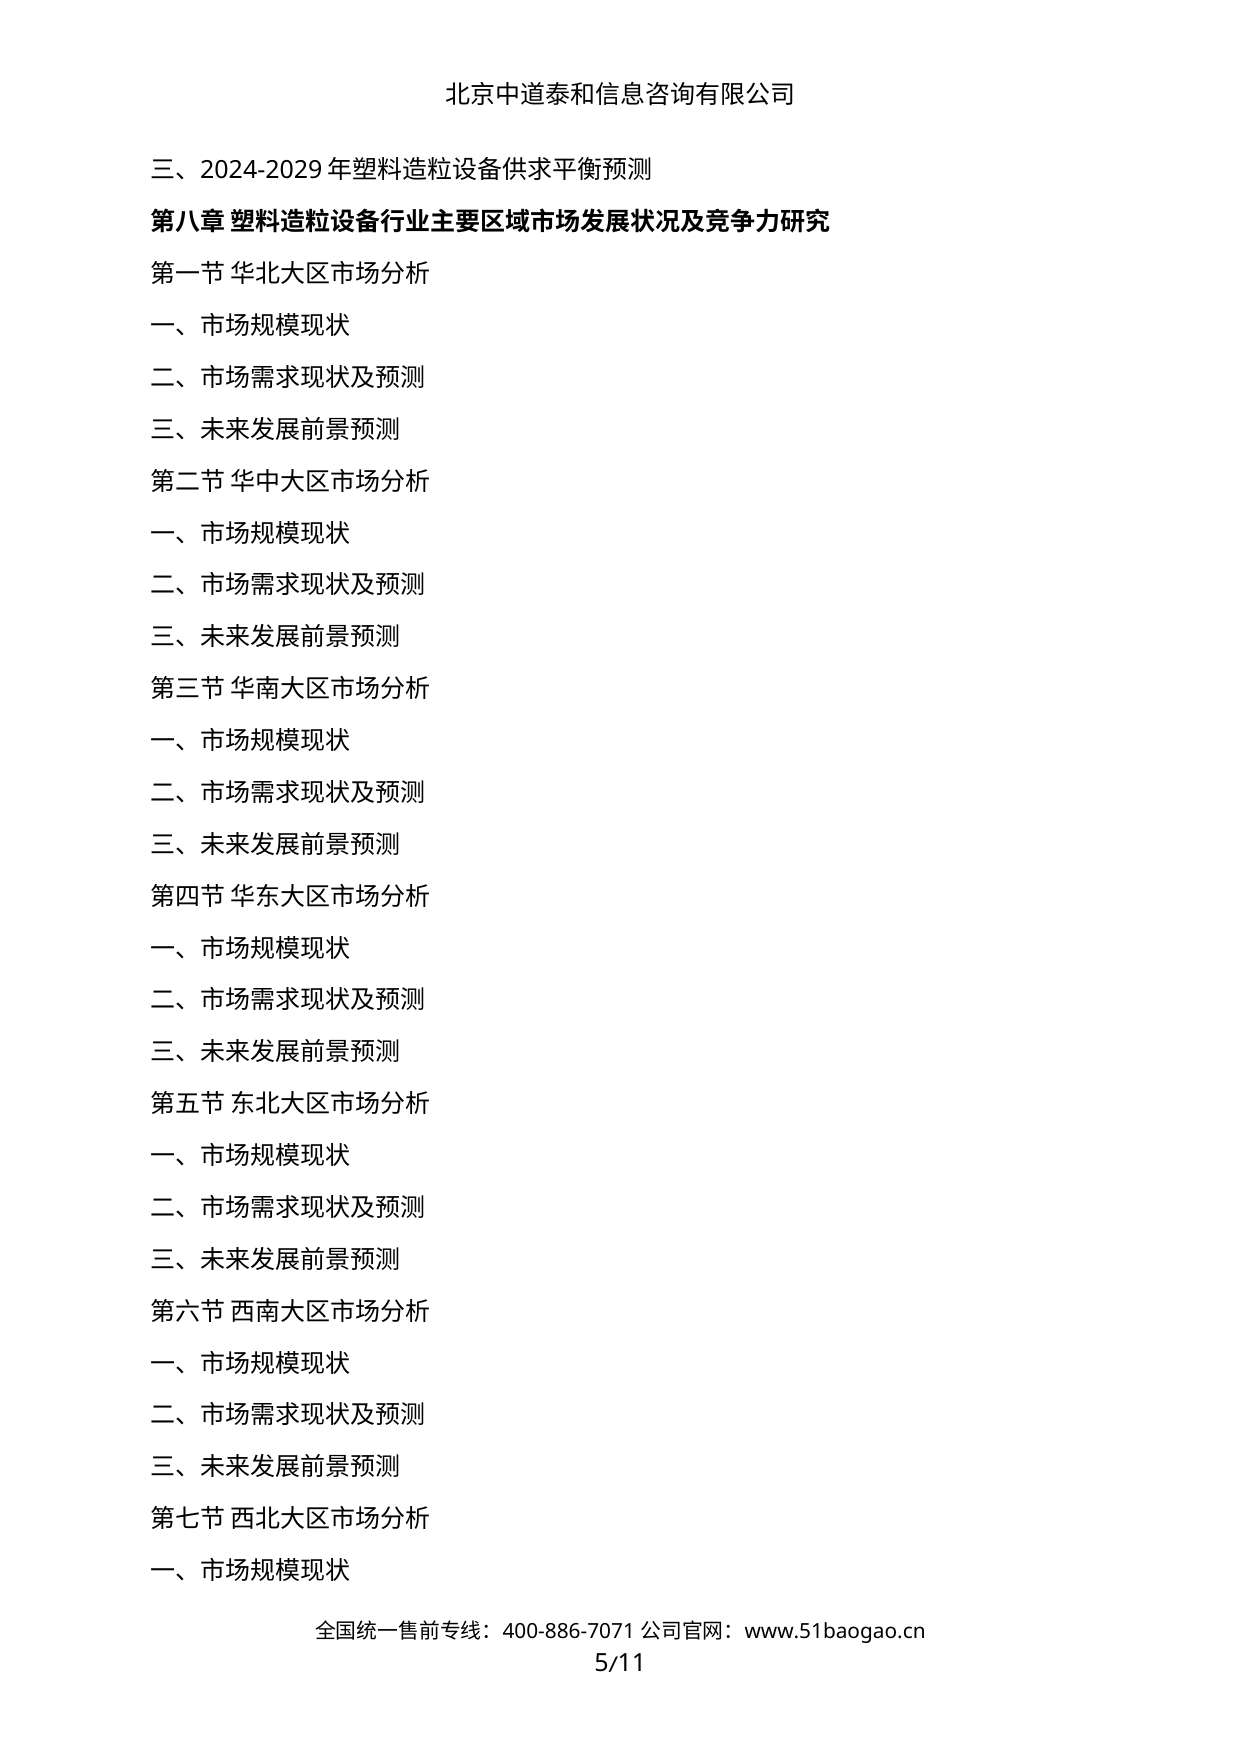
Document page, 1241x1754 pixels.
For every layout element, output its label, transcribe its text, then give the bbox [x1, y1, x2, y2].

text 一、市场规模现状 [150, 1551, 1090, 1587]
text 第二节 华中大区市场分析 [150, 461, 1090, 497]
text 第五节 东北大区市场分析 [150, 1084, 1090, 1120]
text 三、未来发展前景预测 [150, 1239, 1090, 1276]
text 一、市场规模现状 [150, 306, 1090, 342]
text 二、市场需求现状及预测 [150, 980, 1090, 1016]
text 二、市场需求现状及预测 [150, 357, 1090, 394]
text 第八章 塑料造粒设备行业主要区域市场发展状况及竞争力研究 [150, 202, 1090, 238]
text 一、市场规模现状 [150, 1343, 1090, 1379]
text 三、未来发展前景预测 [150, 617, 1090, 653]
text 第六节 西南大区市场分析 [150, 1291, 1090, 1327]
text 三、未来发展前景预测 [150, 1032, 1090, 1068]
text 二、市场需求现状及预测 [150, 1395, 1090, 1431]
text 一、市场规模现状 [150, 928, 1090, 964]
text 一、市场规模现状 [150, 721, 1090, 757]
text 三、未来发展前景预测 [150, 409, 1090, 446]
text 三、未来发展前景预测 [150, 824, 1090, 861]
text 第一节 华北大区市场分析 [150, 254, 1090, 290]
text 二、市场需求现状及预测 [150, 772, 1090, 809]
text 三、2024-2029年塑料造粒设备供求平衡预测 [150, 150, 1090, 186]
text 第七节 西北大区市场分析 [150, 1499, 1090, 1535]
text 三、未来发展前景预测 [150, 1447, 1090, 1483]
text 一、市场规模现状 [150, 1136, 1090, 1172]
text 第三节 华南大区市场分析 [150, 669, 1090, 705]
text 一、市场规模现状 [150, 513, 1090, 549]
text 第四节 华东大区市场分析 [150, 876, 1090, 912]
text 二、市场需求现状及预测 [150, 1187, 1090, 1224]
text 二、市场需求现状及预测 [150, 565, 1090, 601]
